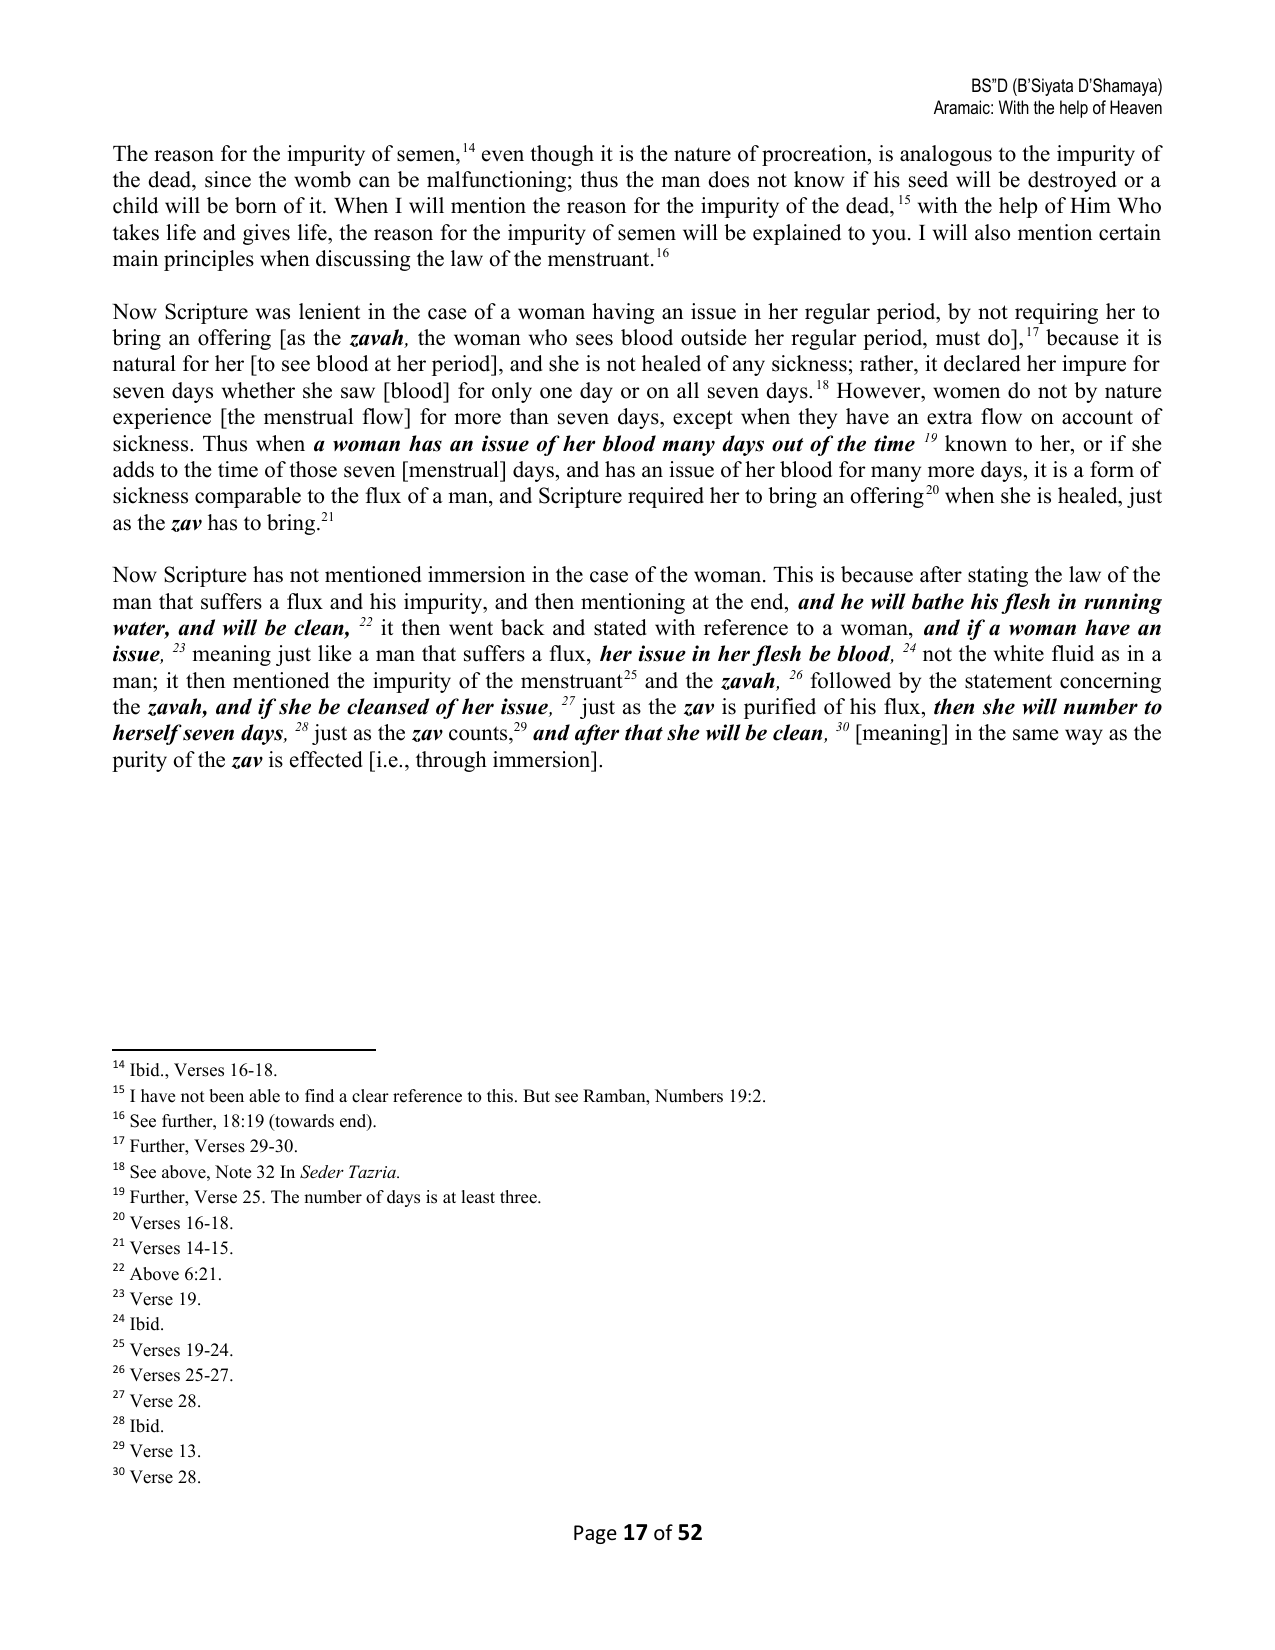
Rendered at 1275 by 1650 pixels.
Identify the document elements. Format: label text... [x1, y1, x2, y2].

text Now Scripture has not mentioned immersion in the case of the woman. This is because after stating the law of the man that suffers a flux and his impurity, and then mentioning at the end, and he will bathe his flesh in running water, and will be clean, it then went back and stated with reference to a woman, and if a woman have an issue, meaning just like a man that suffers a flux, her issue in her flesh be blood, not the white fluid as in a man; it then mentioned the impurity of the menstruant and the zavah, followed by the statement concerning the zavah, and if she be cleansed of her issue, just as the zav is purified of his flux, then she will number to herself seven days, just as the zav counts, and after that she will be clean, [meaning] in the same way as the purity of the zav is effected [i.e., through immersion]. [112, 561, 1162, 772]
text The reason for the impurity of semen, even though it is the nature of procreation, is analogous to the impurity of the dead, since the womb can be malfunctioning; thus the man does not know if his seed will be destroyed or a child will be born of it. When I will mention the reason for the impurity of the dead, with the help of Him Who takes life and gives life, the reason for the impurity of semen will be explained to you. I will also mention certain main principles when discussing the law of the menstruant. [112, 140, 1162, 271]
text Now Scripture was lenient in the case of a woman having an issue in her regular period, by not requiring her to bring an offering [as the zavah, the woman who sees blood outside her regular period, must do], because it is natural for her [to see blood at her period], and she is not healed of any sickness; rather, it declared her impure for seven days whether she saw [blood] for only one day or on all seven days. However, women do not by nature experience [the menstrual flow] for more than seven days, except when they have an extra flow on account of sickness. Thus when a woman has an issue of her blood many days out of the time known to her, or if she adds to the time of those seven [menstrual] days, and has an issue of her blood for many more days, it is a form of sickness comparable to the flux of a man, and Scripture required her to bring an offering when she is healed, just as the zav has to bring. [112, 298, 1162, 535]
